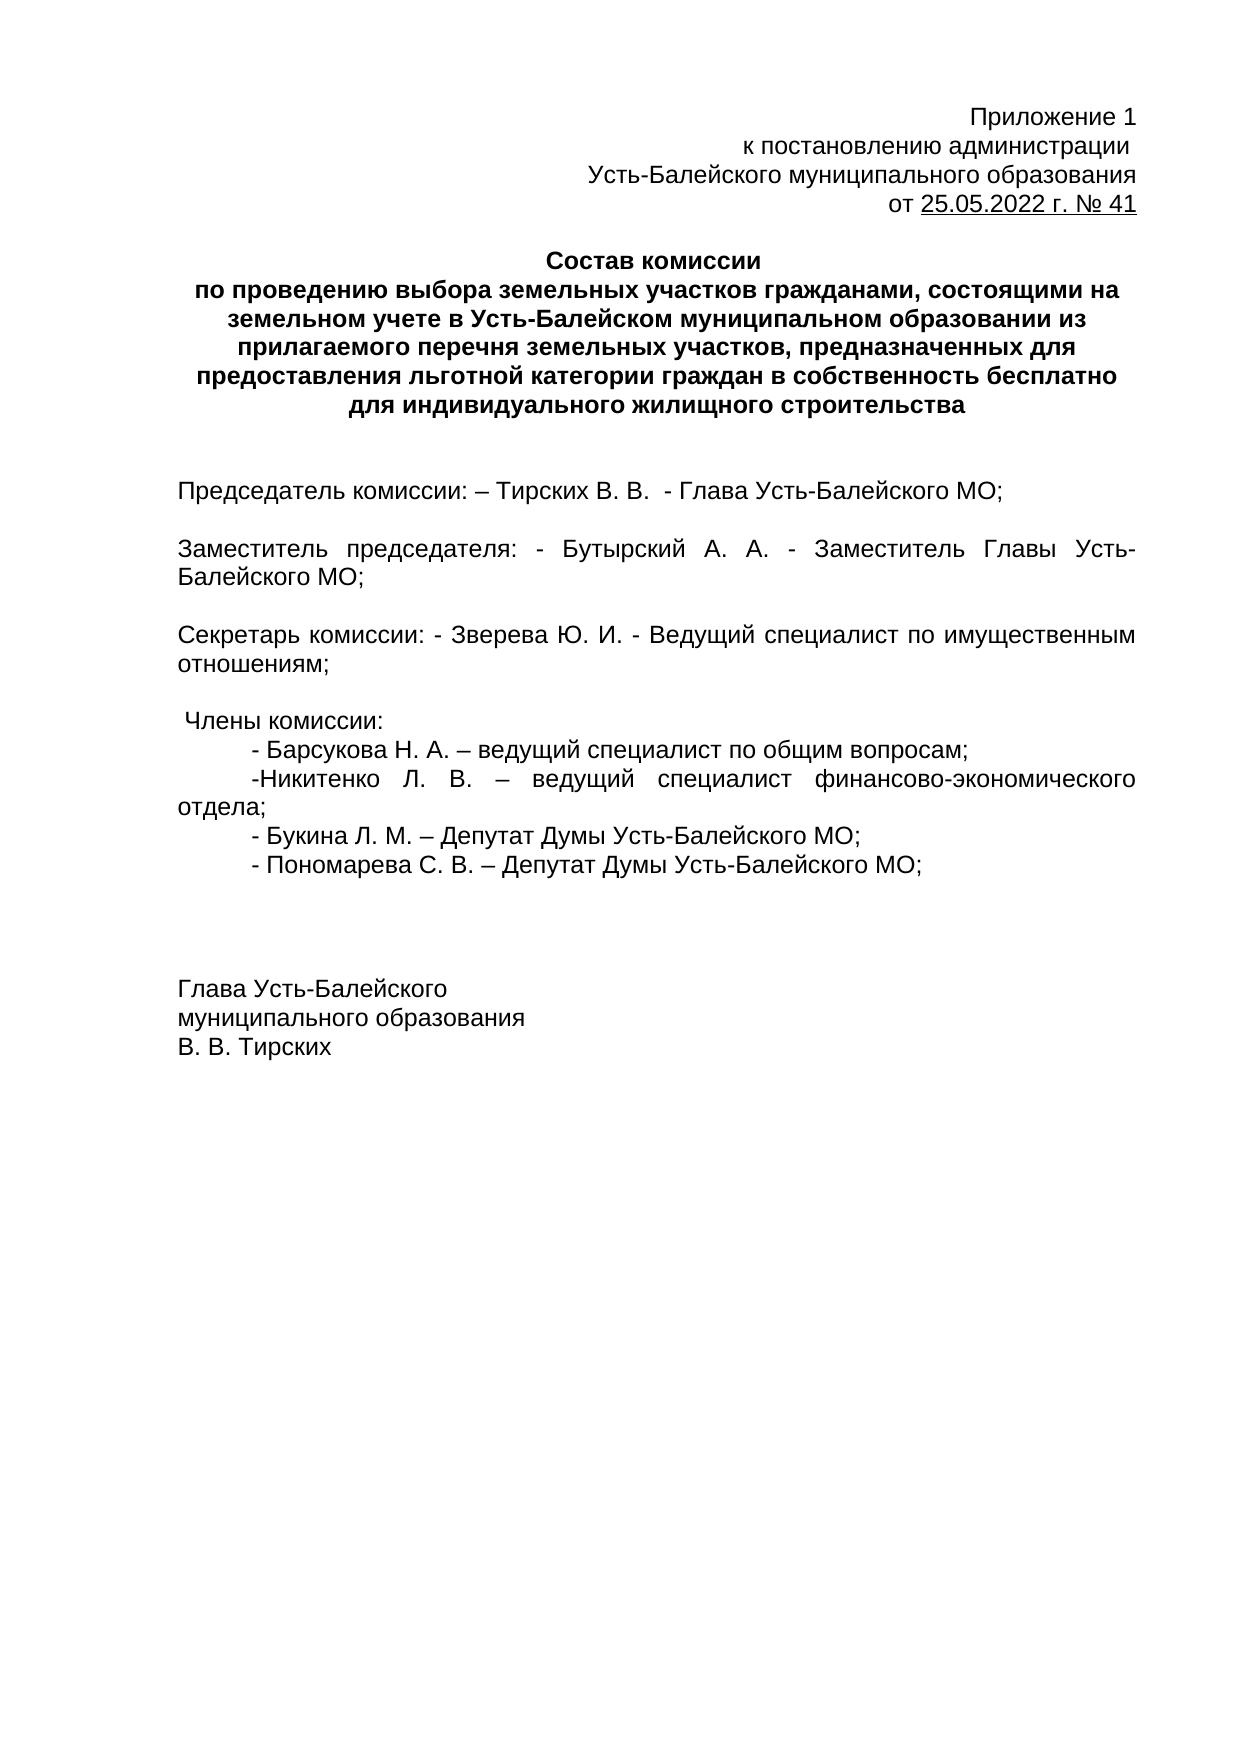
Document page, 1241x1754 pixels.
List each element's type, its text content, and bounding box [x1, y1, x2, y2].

text Усть-Балейского муниципального образования [177, 160, 1137, 188]
text по проведению выбора земельных участков гражданами, состоящими на земельном учете в Усть-Балейском муниципальном образовании из прилагаемого перечня земельных участков, предназначенных для предоставления льготной категории граждан в собственность бесплатно для индивидуального жилищного строительства [177, 275, 1137, 418]
text - Букина Л. М. – Депутат Думы Усть-Балейского МО; [177, 821, 1137, 850]
text Секретарь комиссии: - Зверева Ю. И. - Ведущий специалист по имущественным отношениям; [177, 620, 1137, 677]
text В. В. Тирских [177, 1032, 1137, 1061]
text Члены комиссии: [177, 706, 1137, 735]
text - Пономарева С. В. – Депутат Думы Усть-Балейского МО; [177, 850, 1137, 878]
text Заместитель председателя: - Бутырский А. А. - Заместитель Главы Усть-Балейского МО; [177, 533, 1137, 591]
text от 25.05.2022 г. № 41 [177, 188, 1137, 217]
text -Никитенко Л. В. – ведущий специалист финансово-экономического отдела; [177, 763, 1137, 821]
text Приложение 1 [177, 102, 1137, 131]
text муниципального образования [177, 1003, 1137, 1032]
text Глава Усть-Балейского [177, 974, 1137, 1003]
text Председатель комиссии: – Тирских В. В. - Глава Усть-Балейского МО; [177, 476, 1137, 505]
text - Барсукова Н. А. – ведущий специалист по общим вопросам; [177, 735, 1137, 763]
text к постановлению администрации [177, 131, 1137, 160]
text Состав комиссии [177, 246, 1137, 275]
